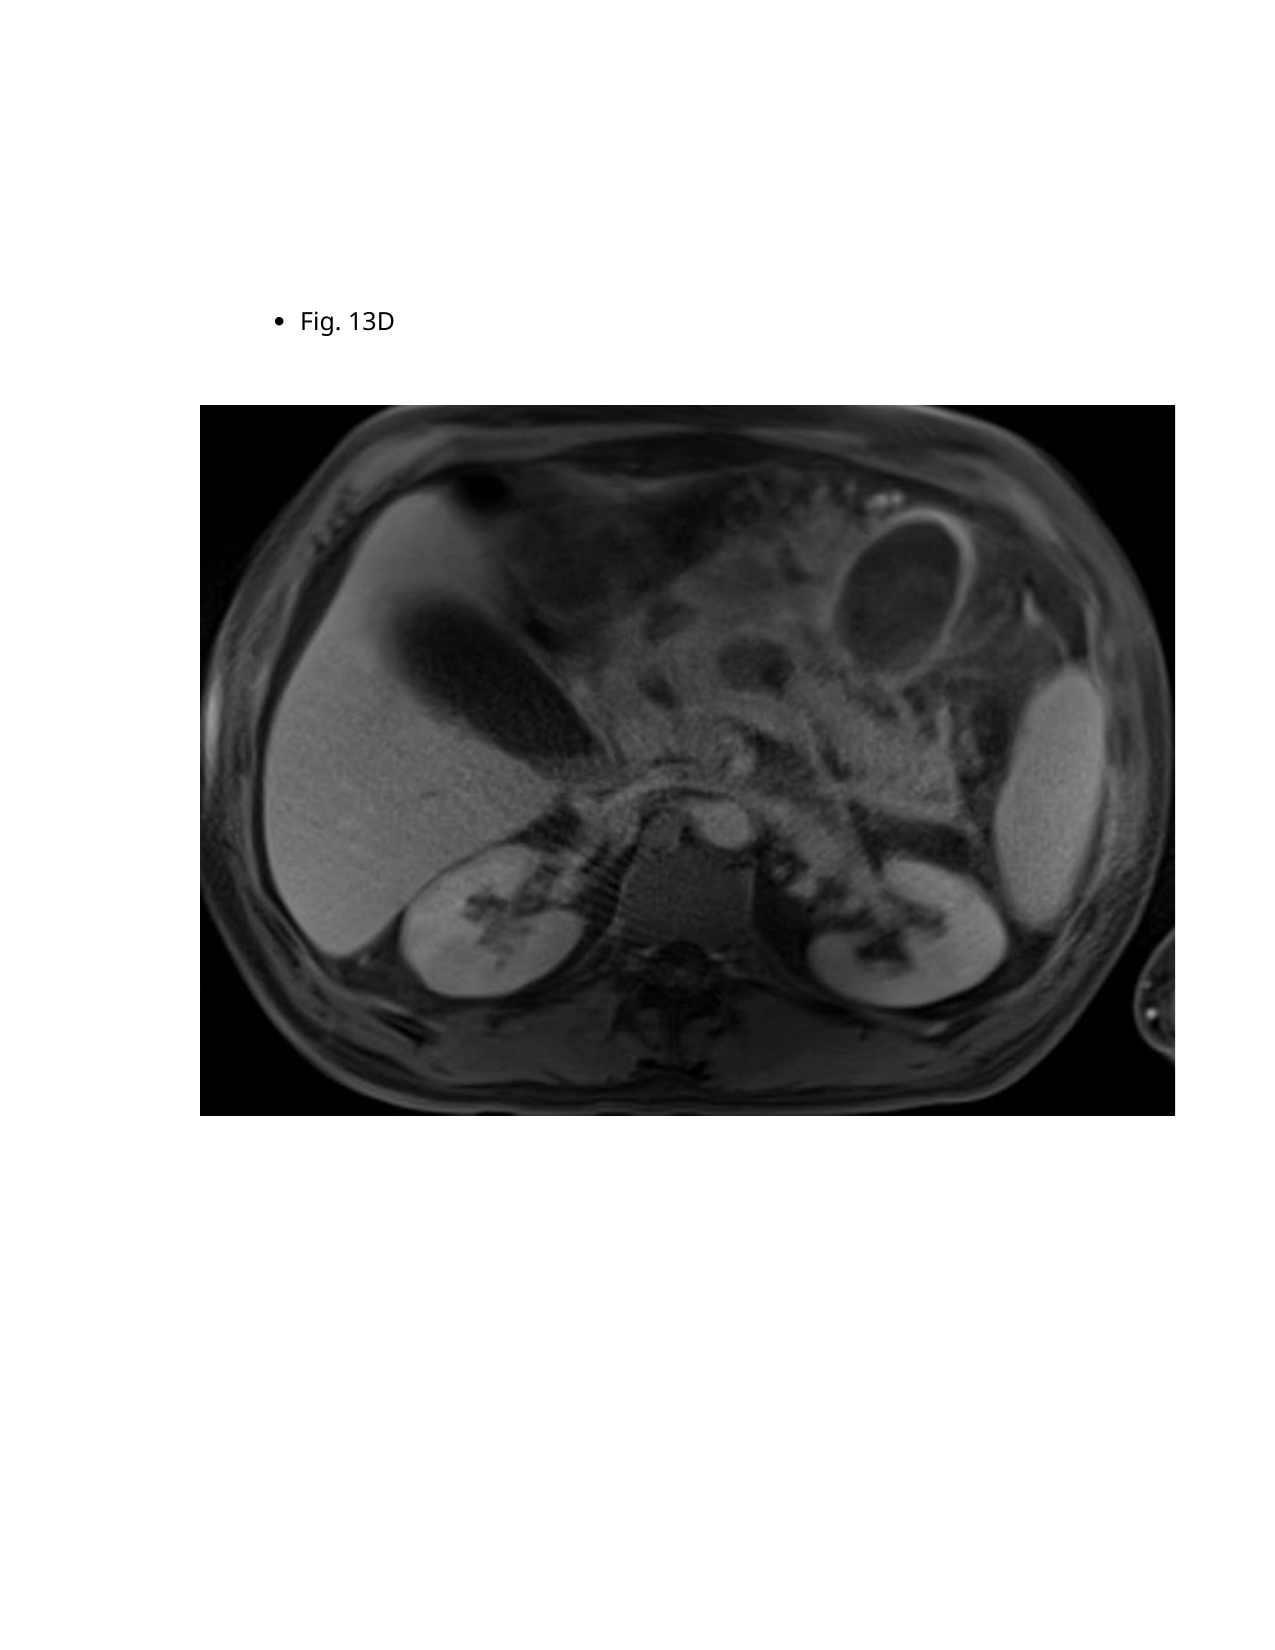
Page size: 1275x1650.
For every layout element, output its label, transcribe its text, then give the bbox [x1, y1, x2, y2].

list Fig. 13D [225, 303, 1125, 337]
picture [200, 405, 1175, 1116]
